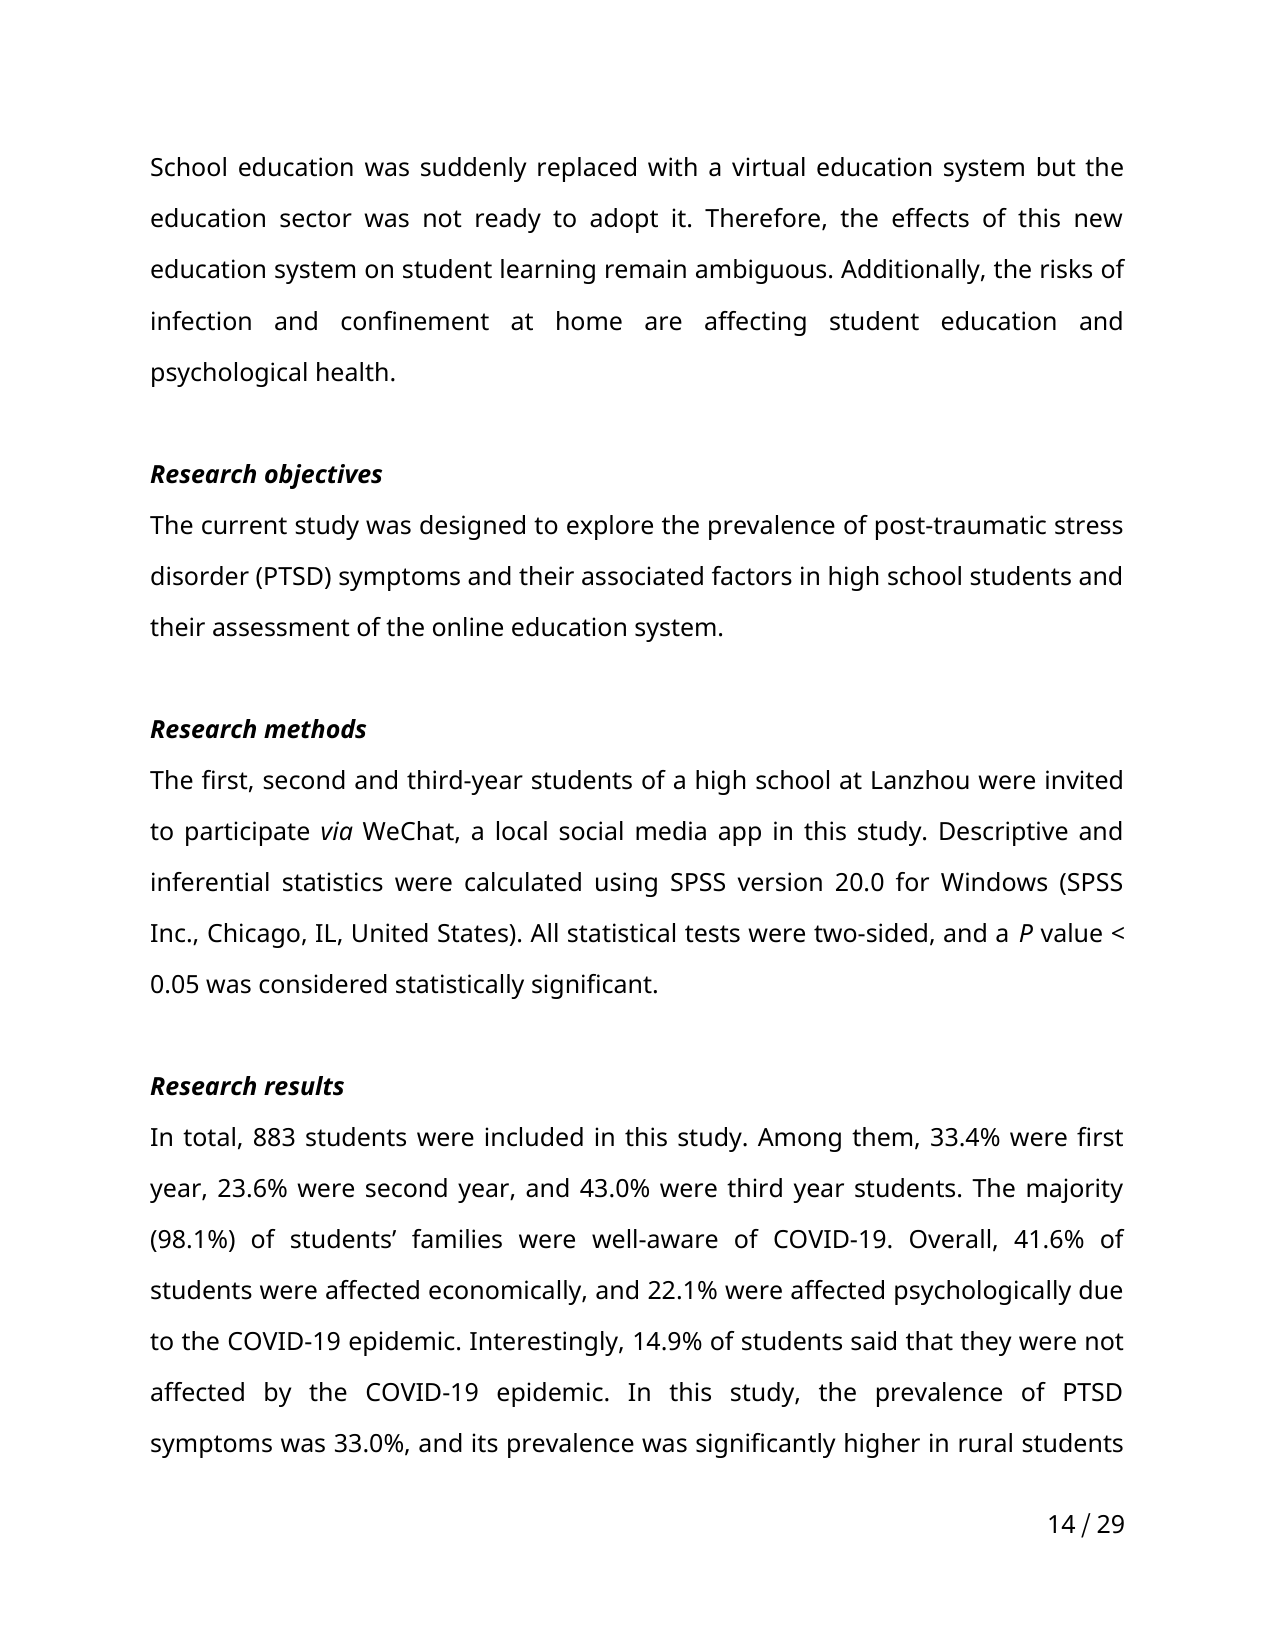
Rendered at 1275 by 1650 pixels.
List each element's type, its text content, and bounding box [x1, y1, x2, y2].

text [150, 1120, 1125, 1460]
text Research results [150, 1069, 1125, 1103]
text School education was suddenly replaced with a virtual education system but the education sector was not ready to adopt it. Therefore, the effects of this new education system on student learning remain ambiguous. Additionally, the risks of infection and confinement at home are affecting student education and psychological health. [150, 150, 1125, 388]
text Research methods [150, 711, 1125, 746]
text Research objectives [150, 456, 1125, 490]
text The first, second and third-year students of a high school at Lanzhou were invited to participate via WeChat, a local social media app in this study. Descriptive and inferential statistics were calculated using SPSS version 20.0 for Windows (SPSS Inc., Chicago, IL, United States). All statistical tests were two-sided, and a P value < 0.05 was considered statistically significant. [150, 762, 1125, 1001]
text The current study was designed to explore the prevalence of post-traumatic stress disorder (PTSD) symptoms and their associated factors in high school students and their assessment of the online education system. [150, 507, 1125, 643]
